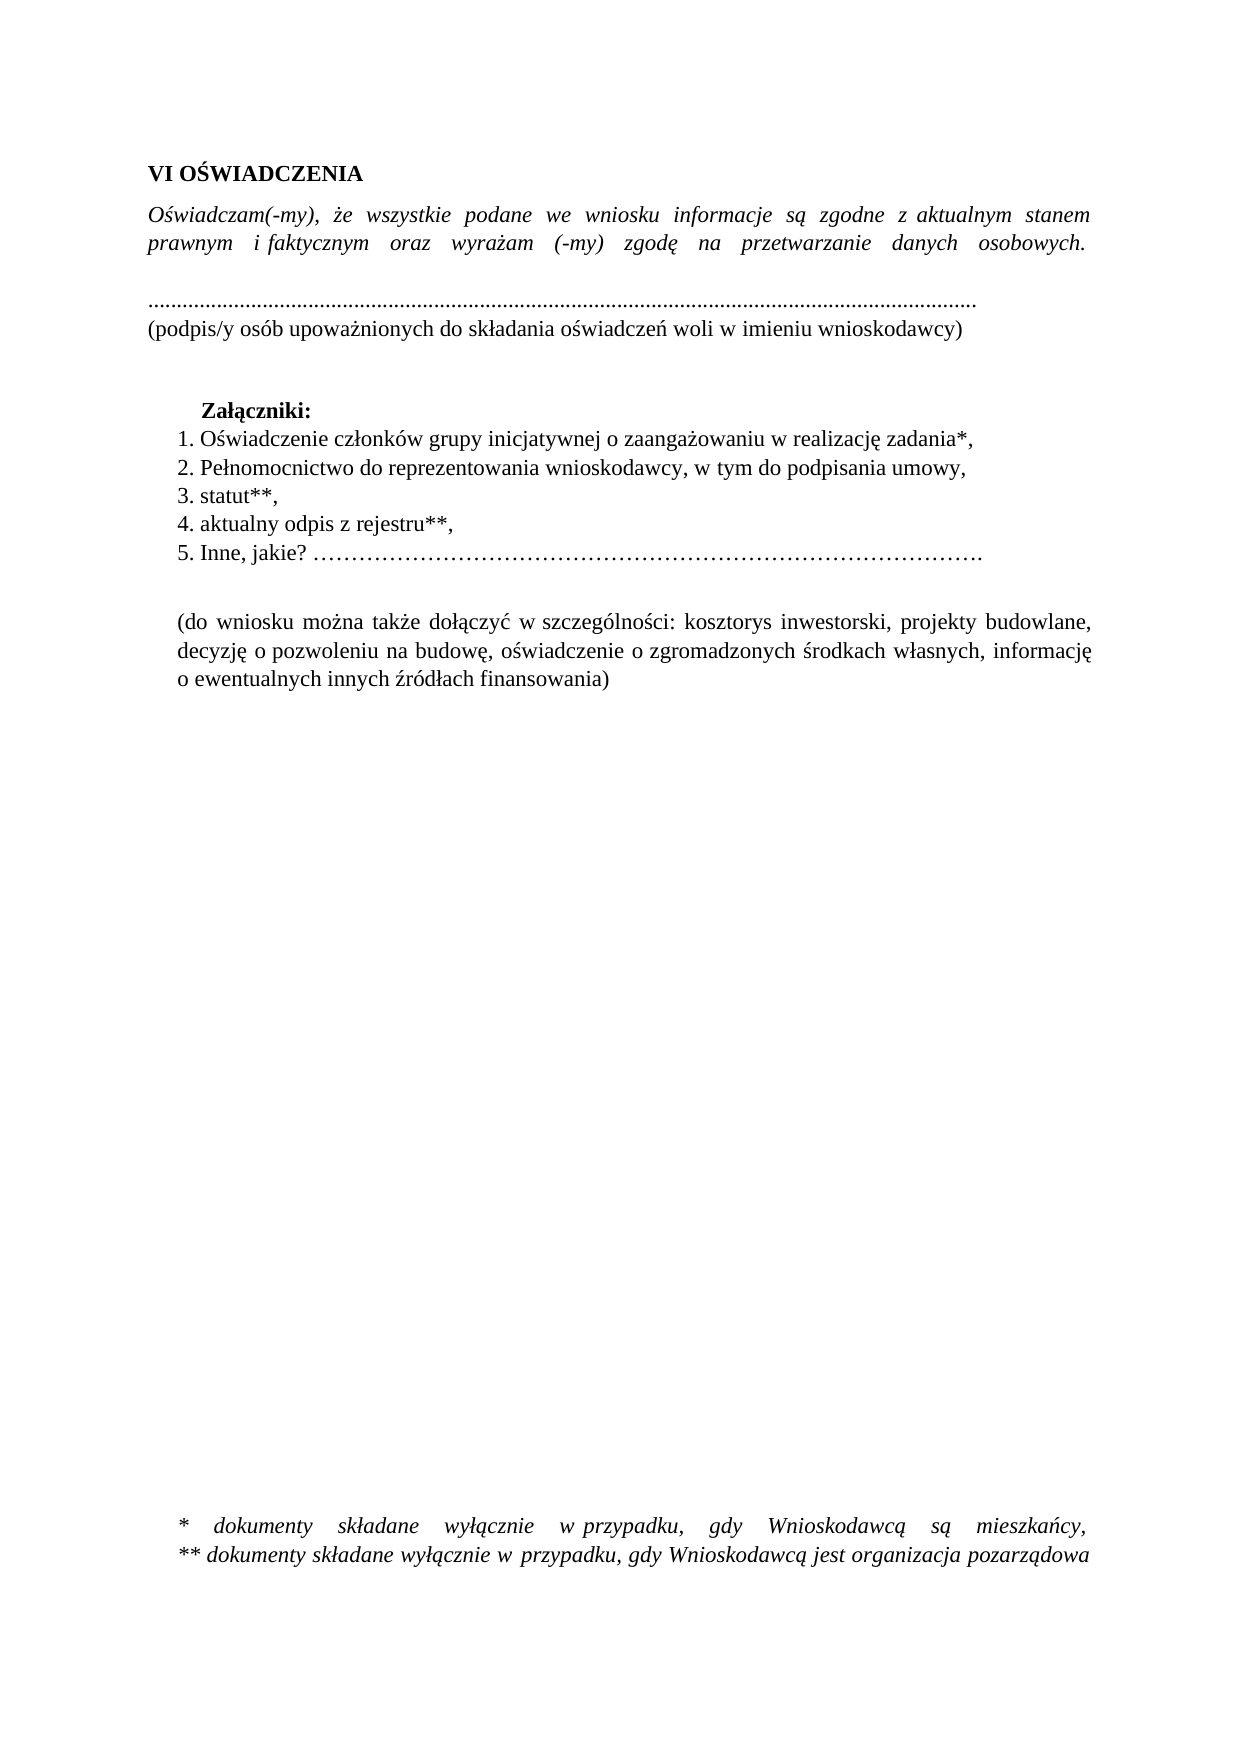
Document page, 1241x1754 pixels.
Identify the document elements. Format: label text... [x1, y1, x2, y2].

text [177, 1484, 1093, 1567]
text Załączniki: 1. Oświadczenie członków grupy inicjatywnej o zaangażowaniu w realizację zadania*, 2. Pełnomocnictwo do reprezentowania wnioskodawcy, w tym do podpisania umowy, 3. statut**, 4. aktualny odpis z rejestru**, 5. Inne, jakie? ……………………………………………………………………………. [177, 397, 1093, 565]
text VI OŚWIADCZENIA [148, 160, 1093, 186]
text (do wniosku można także dołączyć w szczególności: kosztorys inwestorski, projekty budowlane, decyzję o pozwoleniu na budowę, oświadczenie o zgromadzonych środkach własnych, informację o ewentualnych innych źródłach finansowania) [177, 580, 1093, 691]
text Oświadczam(-my), że wszystkie podane we wniosku informacje są zgodne z aktualnym stanem prawnym i faktycznym oraz wyrażam (-my) zgodę na przetwarzanie danych osobowych. ................................................................................................................................................. (podpis/y osób upoważnionych do składania oświadczeń woli w imieniu wnioskodawcy) [148, 201, 1093, 341]
